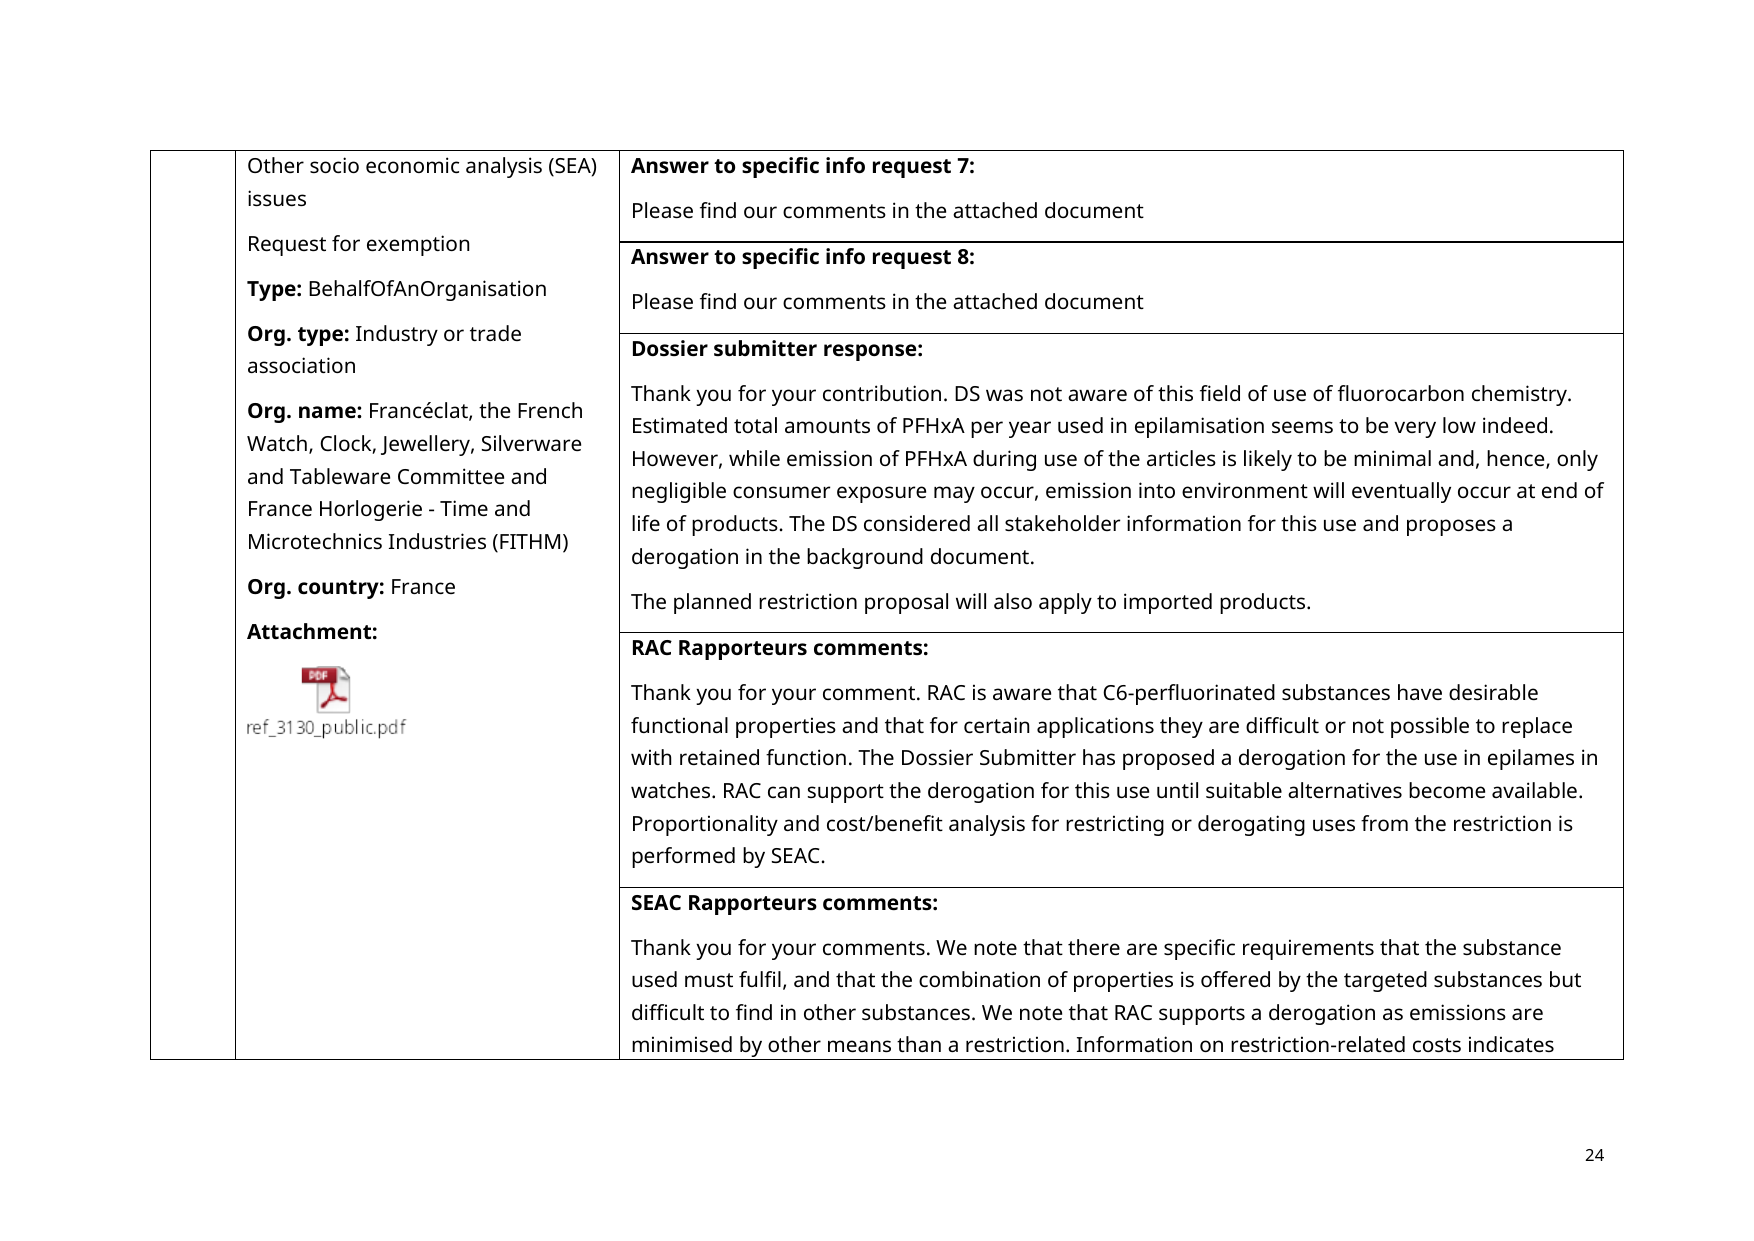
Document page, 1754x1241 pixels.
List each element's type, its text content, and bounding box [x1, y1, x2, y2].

table_cell Dossier submitter response: Thank you for your contribution. DS was not aware of this field of use of fluorocarbon chemistry. Estimated total amounts of PFHxA per year used in epilamisation seems to be very low indeed. However, while emission of PFHxA during use of the articles is likely to be minimal and, hence, only negligible consumer exposure may occur, emission into environment will eventually occur at end of life of products. The DS considered all stakeholder information for this use and proposes a derogation in the background document. The planned restriction proposal will also apply to imported products. [620, 334, 1623, 632]
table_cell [620, 888, 1623, 1059]
table_cell RAC Rapporteurs comments: Thank you for your comment. RAC is aware that C6-perfluorinated substances have desirable functional properties and that for certain applications they are difficult or not possible to replace with retained function. The Dossier Submitter has proposed a derogation for the use in epilames in watches. RAC can support the derogation for this use until suitable alternatives become available. Proportionality and cost/benefit analysis for restricting or derogating uses from the restriction is performed by SEAC. [620, 633, 1623, 887]
table_cell Answer to specific info request 8: Please find our comments in the attached document [620, 243, 1623, 333]
table_cell Answer to specific info request 7: Please find our comments in the attached document [620, 151, 1623, 241]
